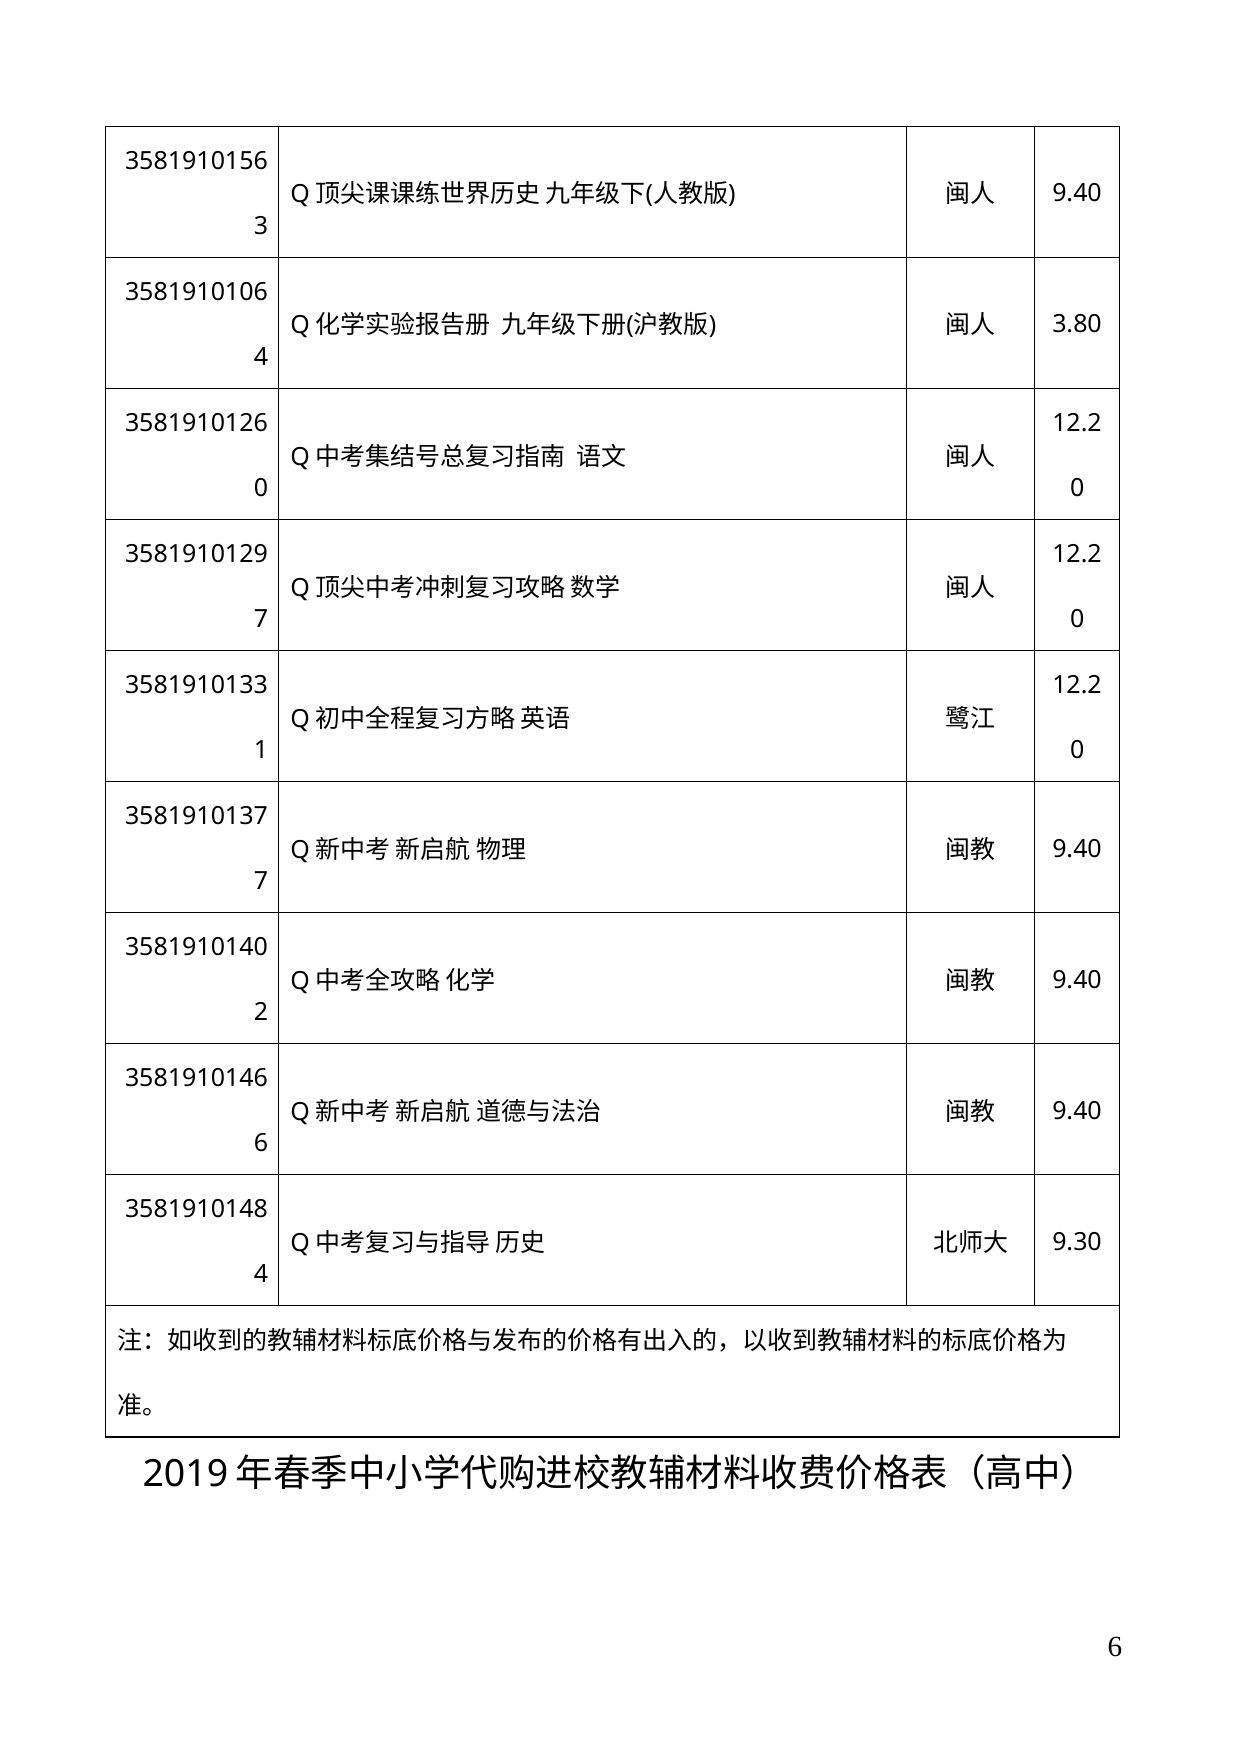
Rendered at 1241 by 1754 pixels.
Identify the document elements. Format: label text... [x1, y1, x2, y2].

table_cell 35819101402 [106, 913, 278, 1043]
table_cell 35819101331 [106, 651, 278, 781]
table_cell 闽教 [907, 1044, 1034, 1174]
table_cell 35819101377 [106, 782, 278, 912]
table_cell 闽人 [907, 520, 1034, 650]
table_cell 闽人 [907, 389, 1034, 519]
table_cell 35819101260 [106, 389, 278, 519]
table_cell 9.40 [1035, 913, 1119, 1043]
table_cell 35819101297 [106, 520, 278, 650]
text 2019年春季中小学代购进校教辅材料收费价格表（高中） [118, 1437, 1122, 1502]
table_cell 35819101466 [106, 1044, 278, 1174]
table_cell Q顶尖中考冲刺复习攻略 数学 [279, 520, 906, 650]
table_cell Q中考集结号总复习指南 语文 [279, 389, 906, 519]
table_cell 12.20 [1035, 520, 1119, 650]
table_cell Q化学实验报告册 九年级下册(沪教版) [279, 258, 906, 388]
table_cell Q中考全攻略 化学 [279, 913, 906, 1043]
table_cell 9.40 [1035, 782, 1119, 912]
table_cell 9.40 [1035, 127, 1119, 257]
table_cell 鹭江 [907, 651, 1034, 781]
table_cell 闽教 [907, 913, 1034, 1043]
table_cell 闽人 [907, 258, 1034, 388]
table_cell Q新中考 新启航 道德与法治 [279, 1044, 906, 1174]
table_cell 12.20 [1035, 651, 1119, 781]
table_cell 35819101064 [106, 258, 278, 388]
table_cell 闽教 [907, 782, 1034, 912]
table_cell 9.40 [1035, 1044, 1119, 1174]
table_cell Q中考复习与指导 历史 [279, 1175, 906, 1305]
table_cell Q新中考 新启航 物理 [279, 782, 906, 912]
table_cell 北师大 [907, 1175, 1034, 1305]
table_cell 12.20 [1035, 389, 1119, 519]
table_cell 9.30 [1035, 1175, 1119, 1305]
table_cell 35819101484 [106, 1175, 278, 1305]
table_cell Q顶尖课课练世界历史 九年级下(人教版) [279, 127, 906, 257]
table_cell 闽人 [907, 127, 1034, 257]
table_cell 3.80 [1035, 258, 1119, 388]
table_cell Q初中全程复习方略 英语 [279, 651, 906, 781]
table_cell 35819101563 [106, 127, 278, 257]
table_cell 注：如收到的教辅材料标底价格与发布的价格有出入的，以收到教辅材料的标底价格为准。 [106, 1306, 1119, 1436]
